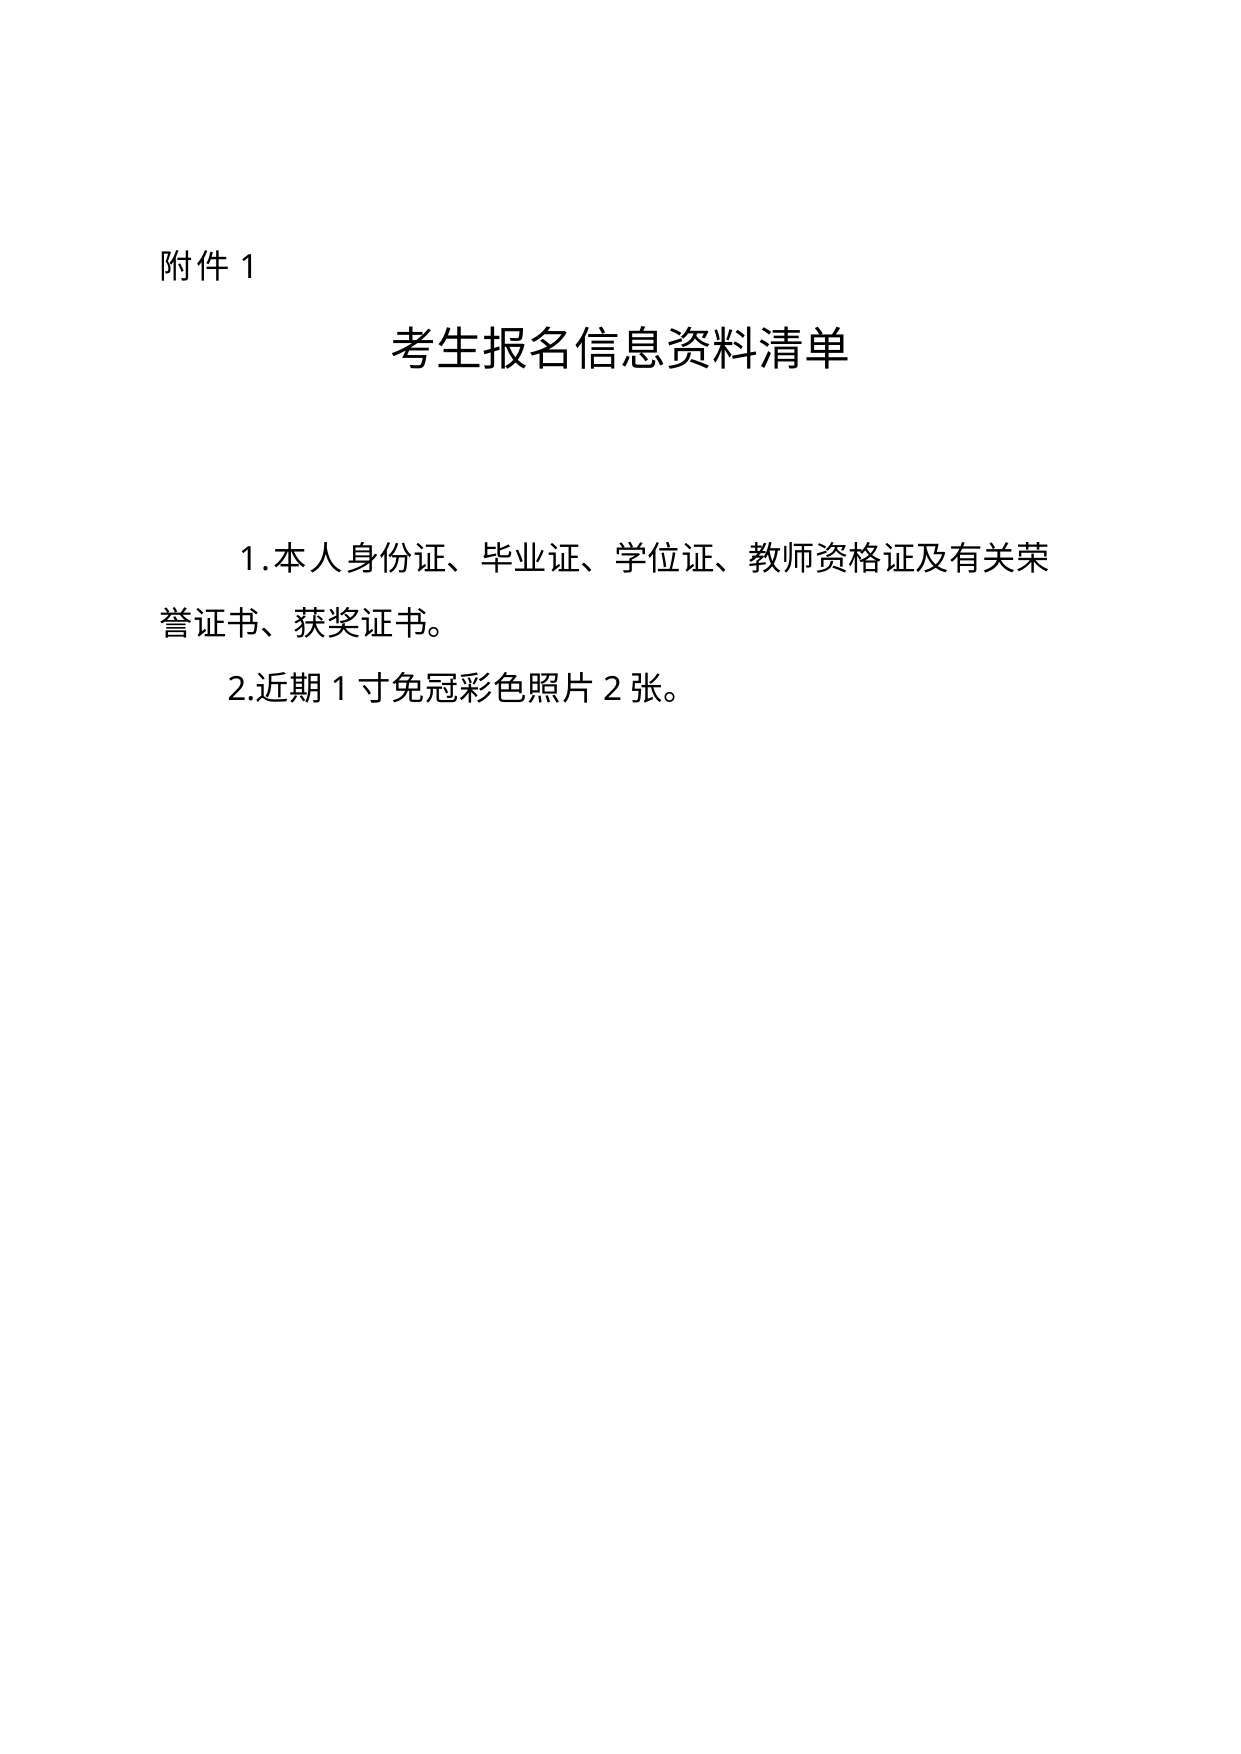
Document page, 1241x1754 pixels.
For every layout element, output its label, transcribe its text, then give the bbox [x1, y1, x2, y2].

text 1.本人身份证、毕业证、学位证、教师资格证及有关荣誉证书、获奖证书。 [159, 524, 1081, 654]
text 2.近期1寸免冠彩色照片2张。 [159, 654, 1081, 719]
text 附件1 [159, 231, 1081, 296]
text 考生报名信息资料清单 [159, 296, 1081, 394]
